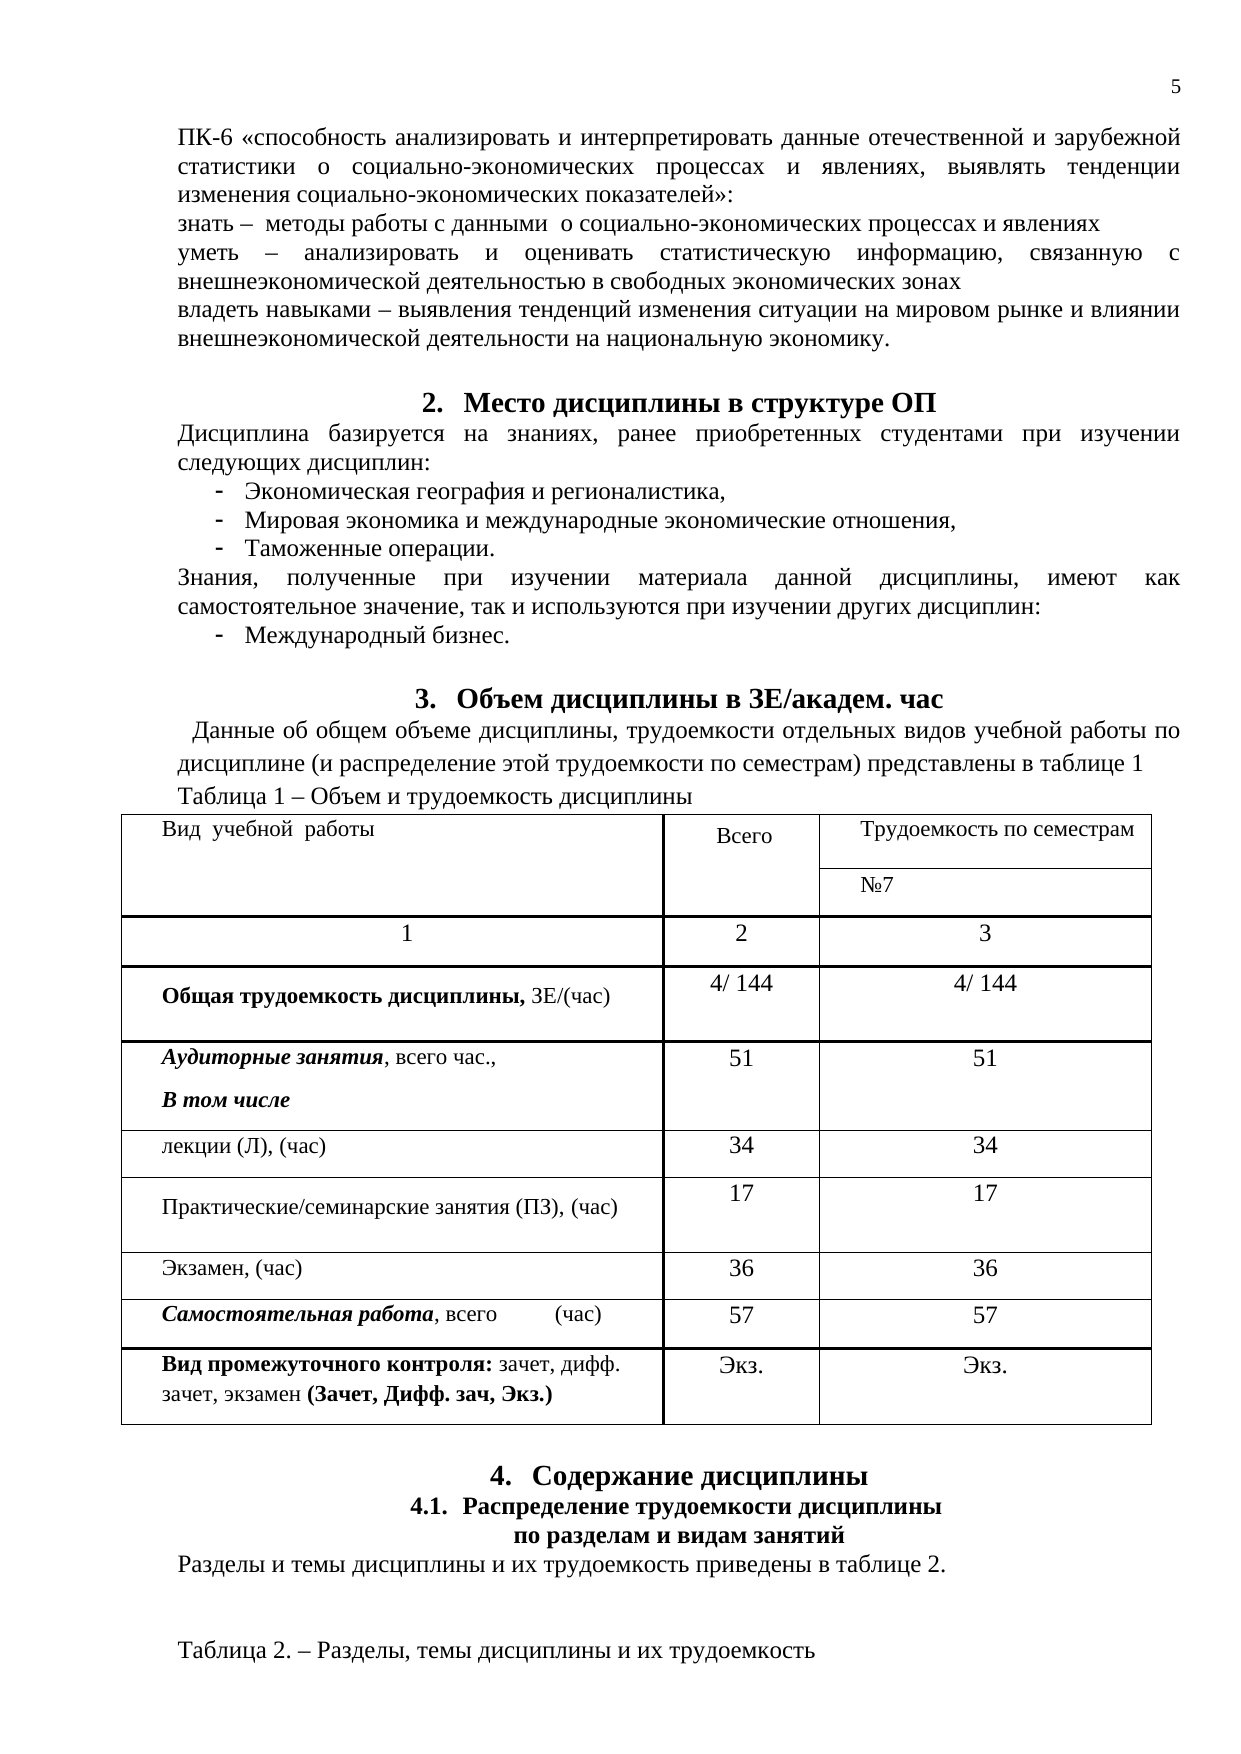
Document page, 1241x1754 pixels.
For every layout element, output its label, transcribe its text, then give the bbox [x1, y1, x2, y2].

list Содержание дисциплины [177, 1458, 1181, 1491]
text знать – методы работы с данными о социально-экономических процессах и явлениях [177, 208, 1181, 237]
text Данные об общем объеме дисциплины, трудоемкости отдельных видов учебной работы по дисциплине (и распределение этой трудоемкости по семестрам) представлены в таблице 1 [177, 715, 1181, 777]
table_cell №7 [820, 869, 1151, 915]
table_cell Аудиторные занятия, всего час., В том числе [122, 1043, 662, 1129]
table_cell Вид промежуточного контроля: зачет, дифф. зачет, экзамен (Зачет, Дифф. зач, Экз.) [122, 1350, 662, 1424]
text Дисциплина базируется на знаниях, ранее приобретенных студентами при изучении следующих дисциплин: [177, 418, 1181, 476]
table_cell Самостоятельная работа, всего (час) [122, 1300, 662, 1347]
text Знания, полученные при изучении материала данной дисциплины, имеют как самостоятельное значение, так и используются при изучении других дисциплин: [177, 562, 1181, 620]
table_cell 1 [122, 918, 662, 964]
table_header Трудоемкость по семестрам [820, 815, 1151, 868]
list Международный бизнес. [215, 620, 1181, 648]
text Таблица 1 – Объем и трудоемкость дисциплины [177, 781, 1181, 810]
list Таможенные операции. [215, 533, 1181, 562]
table_cell 4/ 144 [820, 968, 1151, 1040]
table_cell 36 [665, 1253, 819, 1299]
table_cell 4/ 144 [665, 968, 819, 1040]
table_header Всего [665, 815, 819, 915]
table_cell 3 [820, 918, 1151, 964]
table_cell Экз. [665, 1350, 819, 1424]
table_cell 17 [665, 1178, 819, 1252]
text Таблица 2. – Разделы, темы дисциплины и их трудоемкость [177, 1635, 1181, 1664]
text Разделы и темы дисциплины и их трудоемкость приведены в таблице 2. [177, 1549, 1181, 1578]
list Экономическая география и регионалистика, [215, 476, 1181, 505]
list Объем дисциплины в ЗЕ/академ. час [177, 682, 1181, 715]
list Место дисциплины в структуре ОП [177, 385, 1181, 418]
table_header Вид учебной работы [122, 815, 662, 915]
table_cell Экз. [820, 1350, 1151, 1424]
text владеть навыками – выявления тенденций изменения ситуации на мировом рынке и влиянии внешнеэкономической деятельности на национальную экономику. [177, 294, 1181, 352]
text уметь – анализировать и оценивать статистическую информацию, связанную с внешнеэкономической деятельностью в свободных экономических зонах [177, 237, 1181, 294]
table_cell Экзамен, (час) [122, 1253, 662, 1299]
table_cell 36 [820, 1253, 1151, 1299]
table_cell 34 [665, 1131, 819, 1177]
list Мировая экономика и международные экономические отношения, [215, 505, 1181, 533]
table_cell 17 [820, 1178, 1151, 1252]
table_cell 2 [665, 918, 819, 964]
table_cell 57 [665, 1300, 819, 1347]
table_cell Практические/семинарские занятия (ПЗ), (час) [122, 1178, 662, 1252]
text ПК-6 «способность анализировать и интерпретировать данные отечественной и зарубежной статистики о социально-экономических процессах и явлениях, выявлять тенденции изменения социально-экономических показателей»: [177, 122, 1181, 208]
table_cell 51 [665, 1043, 819, 1129]
table_cell Общая трудоемкость дисциплины, ЗЕ/(час) [122, 968, 662, 1040]
table_cell лекции (Л), (час) [122, 1131, 662, 1177]
table_cell 34 [820, 1131, 1151, 1177]
list Распределение трудоемкости дисциплины по разделам и видам занятий [177, 1491, 1181, 1549]
table_cell 51 [820, 1043, 1151, 1129]
table_cell 57 [820, 1300, 1151, 1347]
